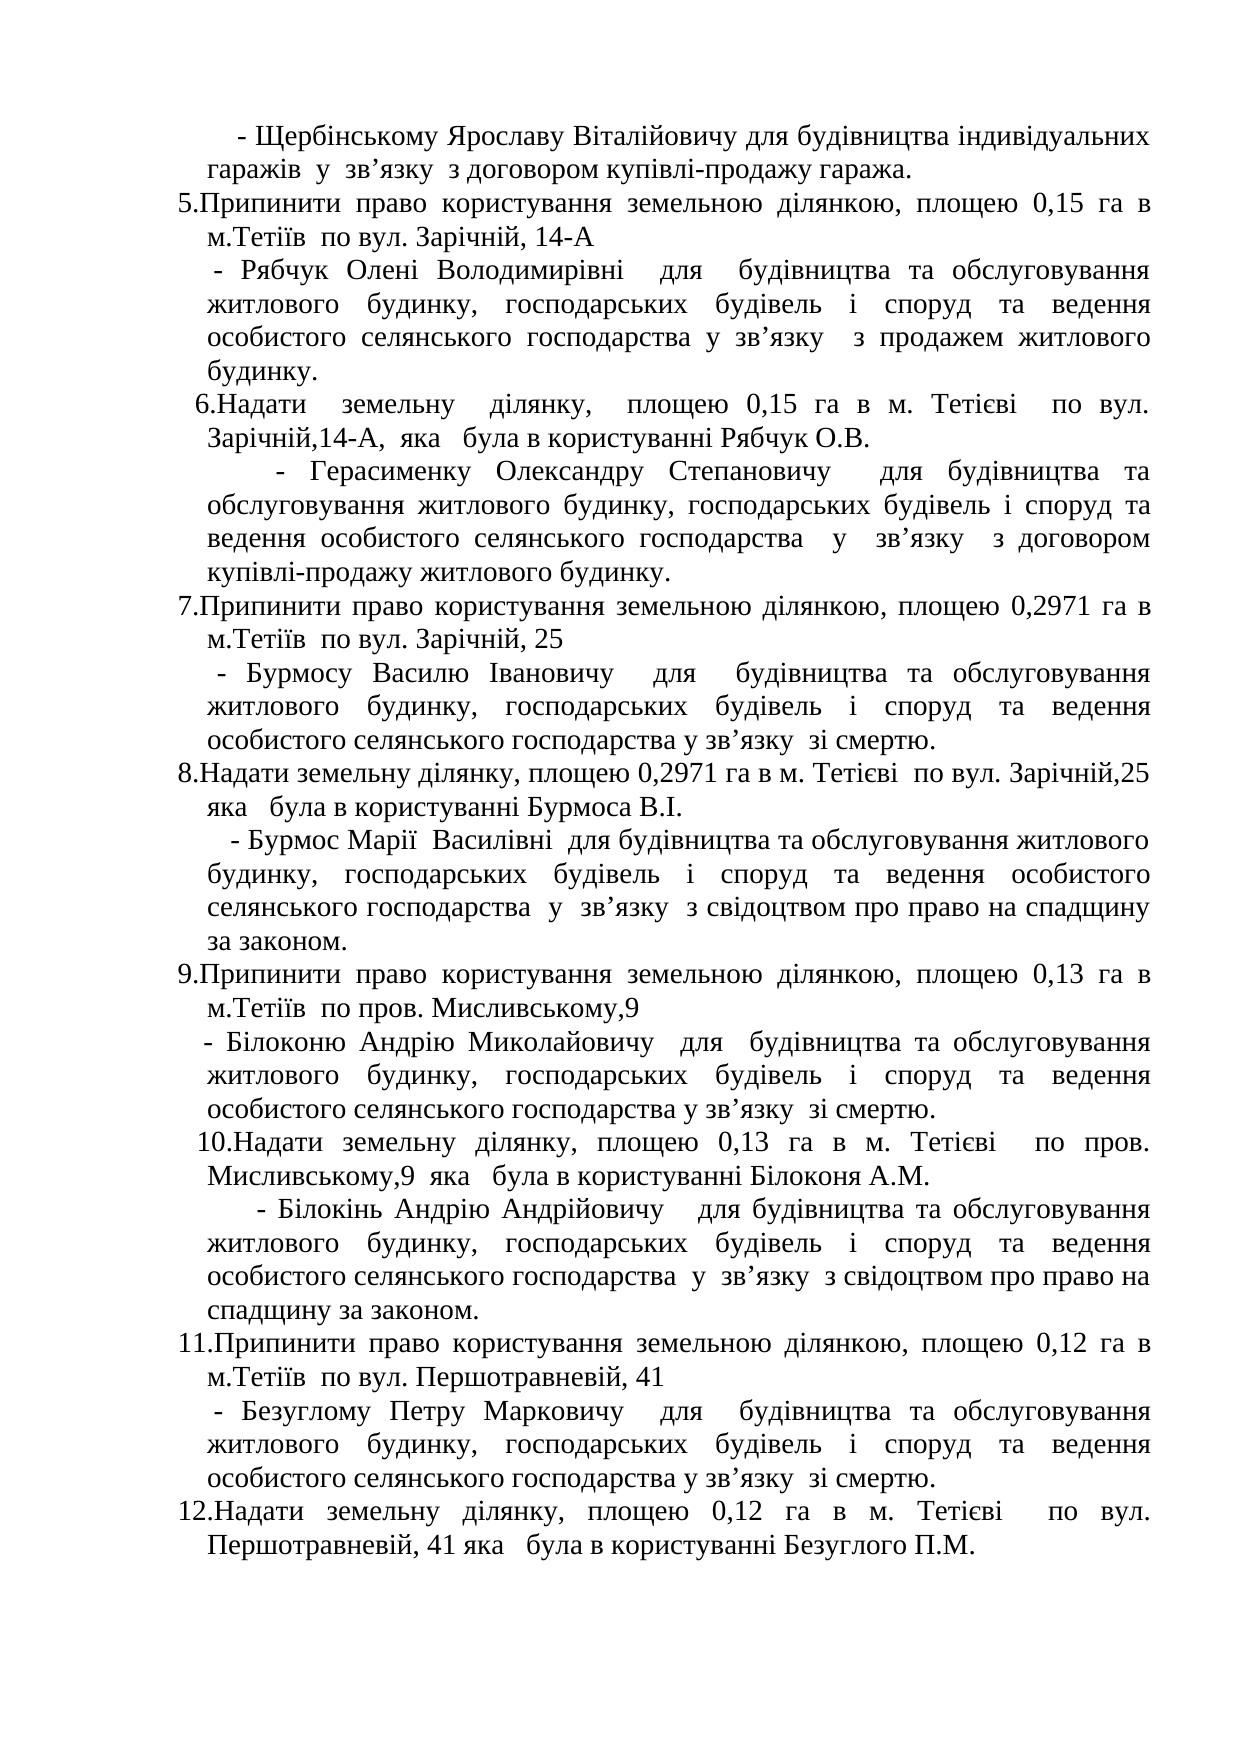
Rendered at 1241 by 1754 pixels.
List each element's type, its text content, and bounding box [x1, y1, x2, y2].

text 6.Надати земельну ділянку, площею 0,15 га в м. Тетієві по вул. Зарічній,14-А, яка була в користуванні Рябчук О.В. [177, 386, 1152, 453]
text 9.Припинити право користування земельною ділянкою, площею 0,13 га в м.Тетіїв по пров. Мисливському,9 [177, 957, 1152, 1024]
text 7.Припинити право користування земельною ділянкою, площею 0,2971 га в м.Тетіїв по вул. Зарічній, 25 [177, 588, 1152, 655]
text 10.Надати земельну ділянку, площею 0,13 га в м. Тетієві по пров. Мисливському,9 яка була в користуванні Білоконя А.М. [177, 1124, 1152, 1191]
text - Бурмосу Василю Івановичу для будівництва та обслуговування житлового будинку, господарських будівель і споруд та ведення особистого селянського господарства у зв’язку зі смертю. [177, 655, 1152, 755]
text 8.Надати земельну ділянку, площею 0,2971 га в м. Тетієві по вул. Зарічній,25 яка була в користуванні Бурмоса В.І. [177, 755, 1152, 822]
text - Білоконю Андрію Миколайовичу для будівництва та обслуговування житлового будинку, господарських будівель і споруд та ведення особистого селянського господарства у зв’язку зі смертю. [177, 1024, 1152, 1124]
text 12.Надати земельну ділянку, площею 0,12 га в м. Тетієві по вул. Першотравневій, 41 яка була в користуванні Безуглого П.М. [177, 1493, 1152, 1560]
text - Білокінь Андрію Андрійовичу для будівництва та обслуговування житлового будинку, господарських будівель і споруд та ведення особистого селянського господарства у зв’язку з свідоцтвом про право на спадщину за законом. [177, 1191, 1152, 1326]
text - Рябчук Олені Володимирівні для будівництва та обслуговування житлового будинку, господарських будівель і споруд та ведення особистого селянського господарства у зв’язку з продажем житлового будинку. [177, 252, 1152, 386]
text 5.Припинити право користування земельною ділянкою, площею 0,15 га в м.Тетіїв по вул. Зарічній, 14-А [177, 185, 1152, 252]
text - Бурмос Марії Василівні для будівництва та обслуговування житлового будинку, господарських будівель і споруд та ведення особистого селянського господарства у зв’язку з свідоцтвом про право на спадщину за законом. [177, 822, 1152, 957]
text - Щербінському Ярославу Віталійовичу для будівництва індивідуальних гаражів у зв’язку з договором купівлі-продажу гаража. [177, 118, 1152, 185]
text - Герасименку Олександру Степановичу для будівництва та обслуговування житлового будинку, господарських будівель і споруд та ведення особистого селянського господарства у зв’язку з договором купівлі-продажу житлового будинку. [177, 453, 1152, 588]
text - Безуглому Петру Марковичу для будівництва та обслуговування житлового будинку, господарських будівель і споруд та ведення особистого селянського господарства у зв’язку зі смертю. [177, 1393, 1152, 1493]
text 11.Припинити право користування земельною ділянкою, площею 0,12 га в м.Тетіїв по вул. Першотравневій, 41 [177, 1326, 1152, 1393]
